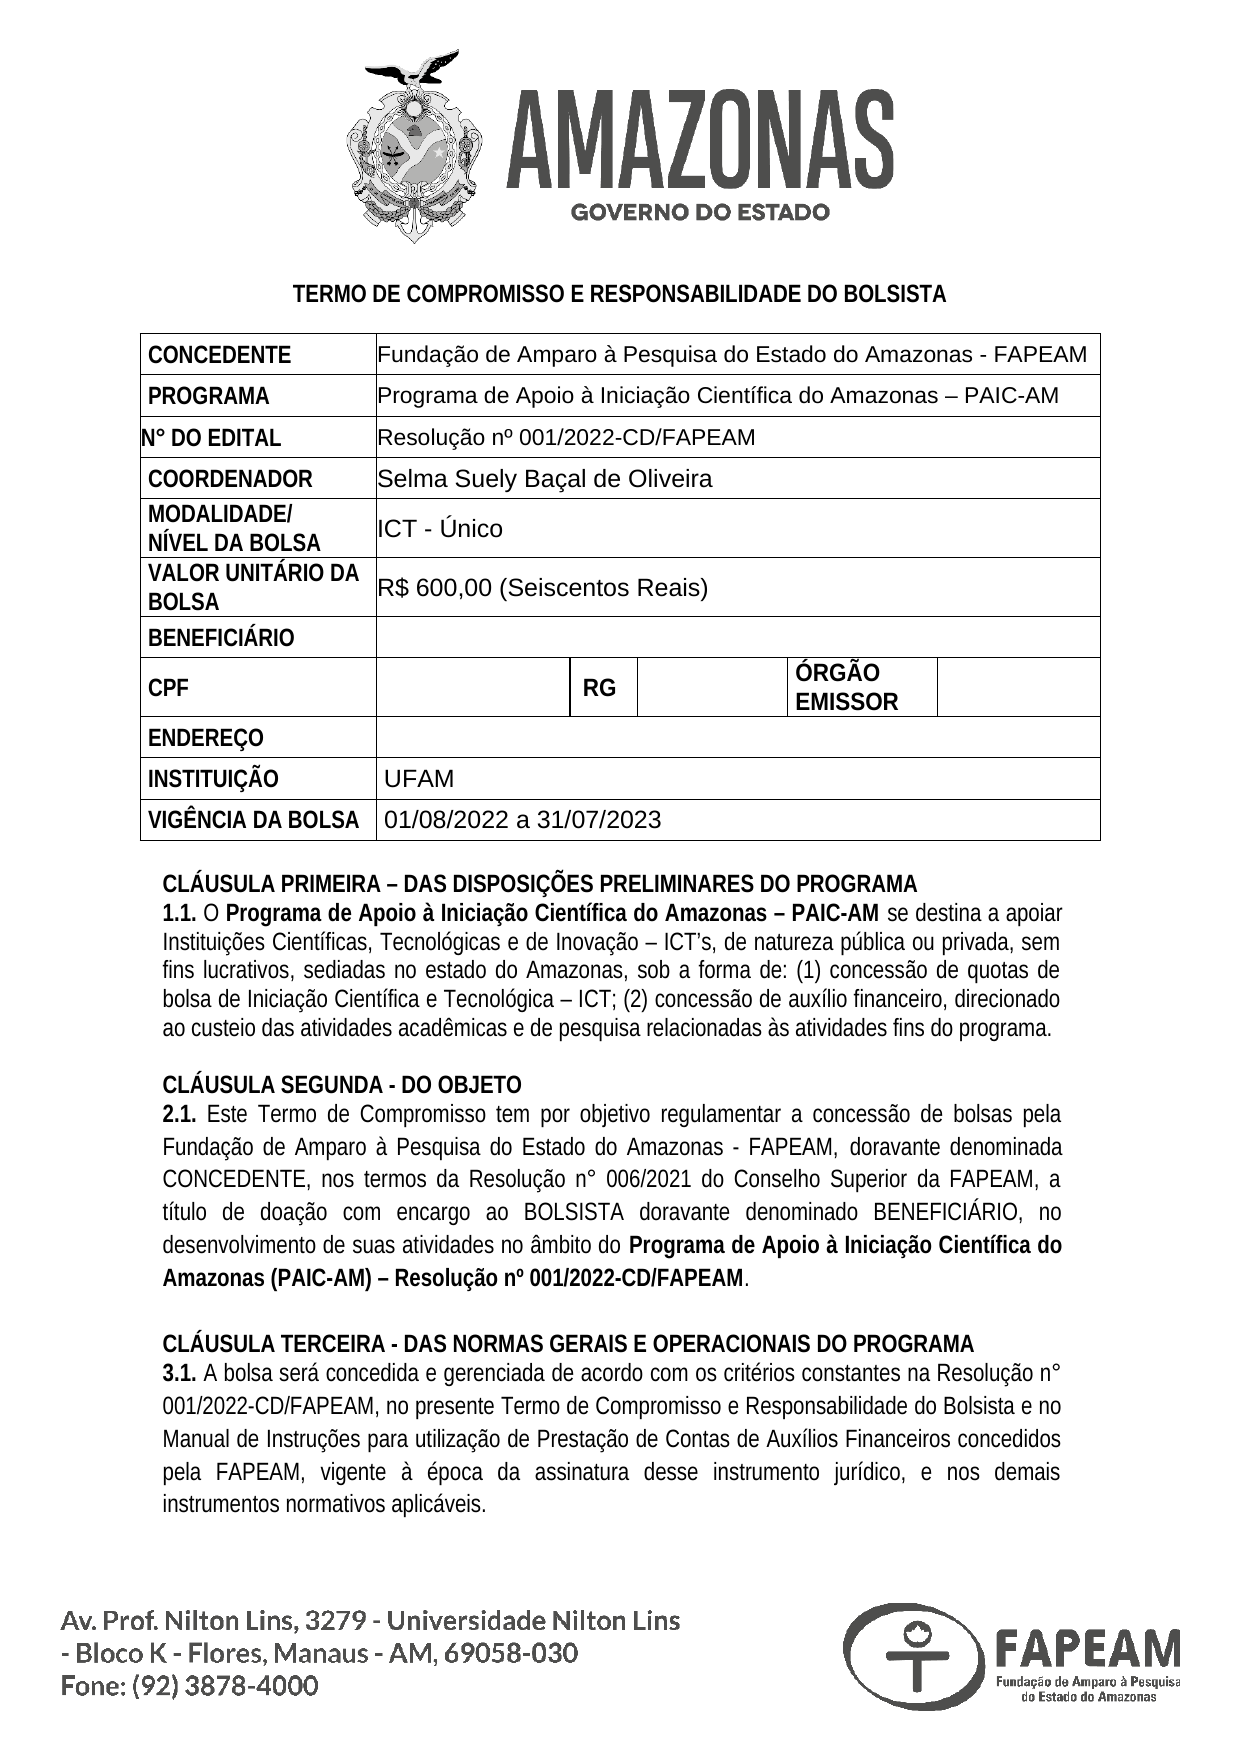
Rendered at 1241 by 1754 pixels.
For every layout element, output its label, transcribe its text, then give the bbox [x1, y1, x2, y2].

table_cell CPF [141, 658, 376, 716]
table_cell VIGÊNCIA DA BOLSA [141, 800, 376, 840]
table_cell [638, 658, 787, 716]
table_cell 01/08/2022 a 31/07/2023 [377, 800, 1100, 840]
table_cell MODALIDADE/ NÍVEL DA BOLSA [141, 499, 376, 557]
table_cell Programa de Apoio à Iniciação Científica do Amazonas – PAIC-AM [377, 375, 1100, 416]
text CLÁUSULA PRIMEIRA – DAS DISPOSIÇÕES PRELIMINARES DO PROGRAMA [162, 869, 1063, 898]
table_cell PROGRAMA [141, 375, 376, 416]
table_cell R$ 600,00 (Seiscentos Reais) [377, 558, 1100, 616]
table_cell VALOR UNITÁRIO DA BOLSA [141, 558, 376, 616]
table_cell RG [571, 658, 637, 716]
table_cell COORDENADOR [141, 458, 376, 498]
table_cell BENEFICIÁRIO [141, 617, 376, 657]
table_cell ENDEREÇO [141, 717, 376, 757]
picture [346, 49, 894, 148]
text TERMO DE COMPROMISSO E RESPONSABILIDADE DO BOLSISTA [177, 148, 1063, 308]
picture [60, 1603, 1180, 1711]
table_header Fundação de Amparo à Pesquisa do Estado do Amazonas - FAPEAM [377, 334, 1100, 374]
table_cell N° DO EDITAL [141, 417, 376, 457]
table_cell [377, 717, 1100, 757]
table_cell [377, 658, 569, 716]
text CLÁUSULA TERCEIRA - DAS NORMAS GERAIS E OPERACIONAIS DO PROGRAMA [162, 1329, 1063, 1358]
table_cell Selma Suely Baçal de Oliveira [377, 458, 1100, 498]
table_header CONCEDENTE [141, 334, 376, 374]
table_cell UFAM [377, 758, 1100, 799]
table_cell [938, 658, 1100, 716]
table_cell [377, 617, 1100, 657]
text 3.1. A bolsa será concedida e gerenciada de acordo com os critérios constantes na Resolução n° 001/2022-CD/FAPEAM, no presente Termo de Compromisso e Responsabilidade do Bolsista e no Manual de Instruções para utilização de Prestação de Contas de Auxílios Financeiros concedidos pela FAPEAM, vigente à época da assinatura desse instrumento jurídico, e nos demais instrumentos normativos aplicáveis. [162, 1358, 1063, 1518]
text 1.1. O Programa de Apoio à Iniciação Científica do Amazonas – PAIC-AM se destina a apoiar Instituições Científicas, Tecnológicas e de Inovação – ICT’s, de natureza pública ou privada, sem fins lucrativos, sediadas no estado do Amazonas, sob a forma de: (1) concessão de quotas de bolsa de Iniciação Científica e Tecnológica – ICT; (2) concessão de auxílio financeiro, direcionado ao custeio das atividades acadêmicas e de pesquisa relacionadas às atividades fins do programa. [162, 898, 1063, 1041]
table_cell INSTITUIÇÃO [141, 758, 376, 799]
text CLÁUSULA SEGUNDA - DO OBJETO [162, 1070, 1063, 1099]
text 2.1. Este Termo de Compromisso tem por objetivo regulamentar a concessão de bolsas pela Fundação de Amparo à Pesquisa do Estado do Amazonas - FAPEAM, doravante denominada CONCEDENTE, nos termos da Resolução n° 006/2021 do Conselho Superior da FAPEAM, a título de doação com encargo ao BOLSISTA doravante denominado BENEFICIÁRIO, no desenvolvimento de suas atividades no âmbito do Programa de Apoio à Iniciação Científica do Amazonas (PAIC-AM) – Resolução nº 001/2022-CD/FAPEAM. [162, 1099, 1063, 1292]
table_cell Resolução nº 001/2022-CD/FAPEAM [377, 417, 1100, 457]
table_cell ICT - Único [377, 499, 1100, 557]
table_cell ÓRGÃO EMISSOR [788, 658, 937, 716]
